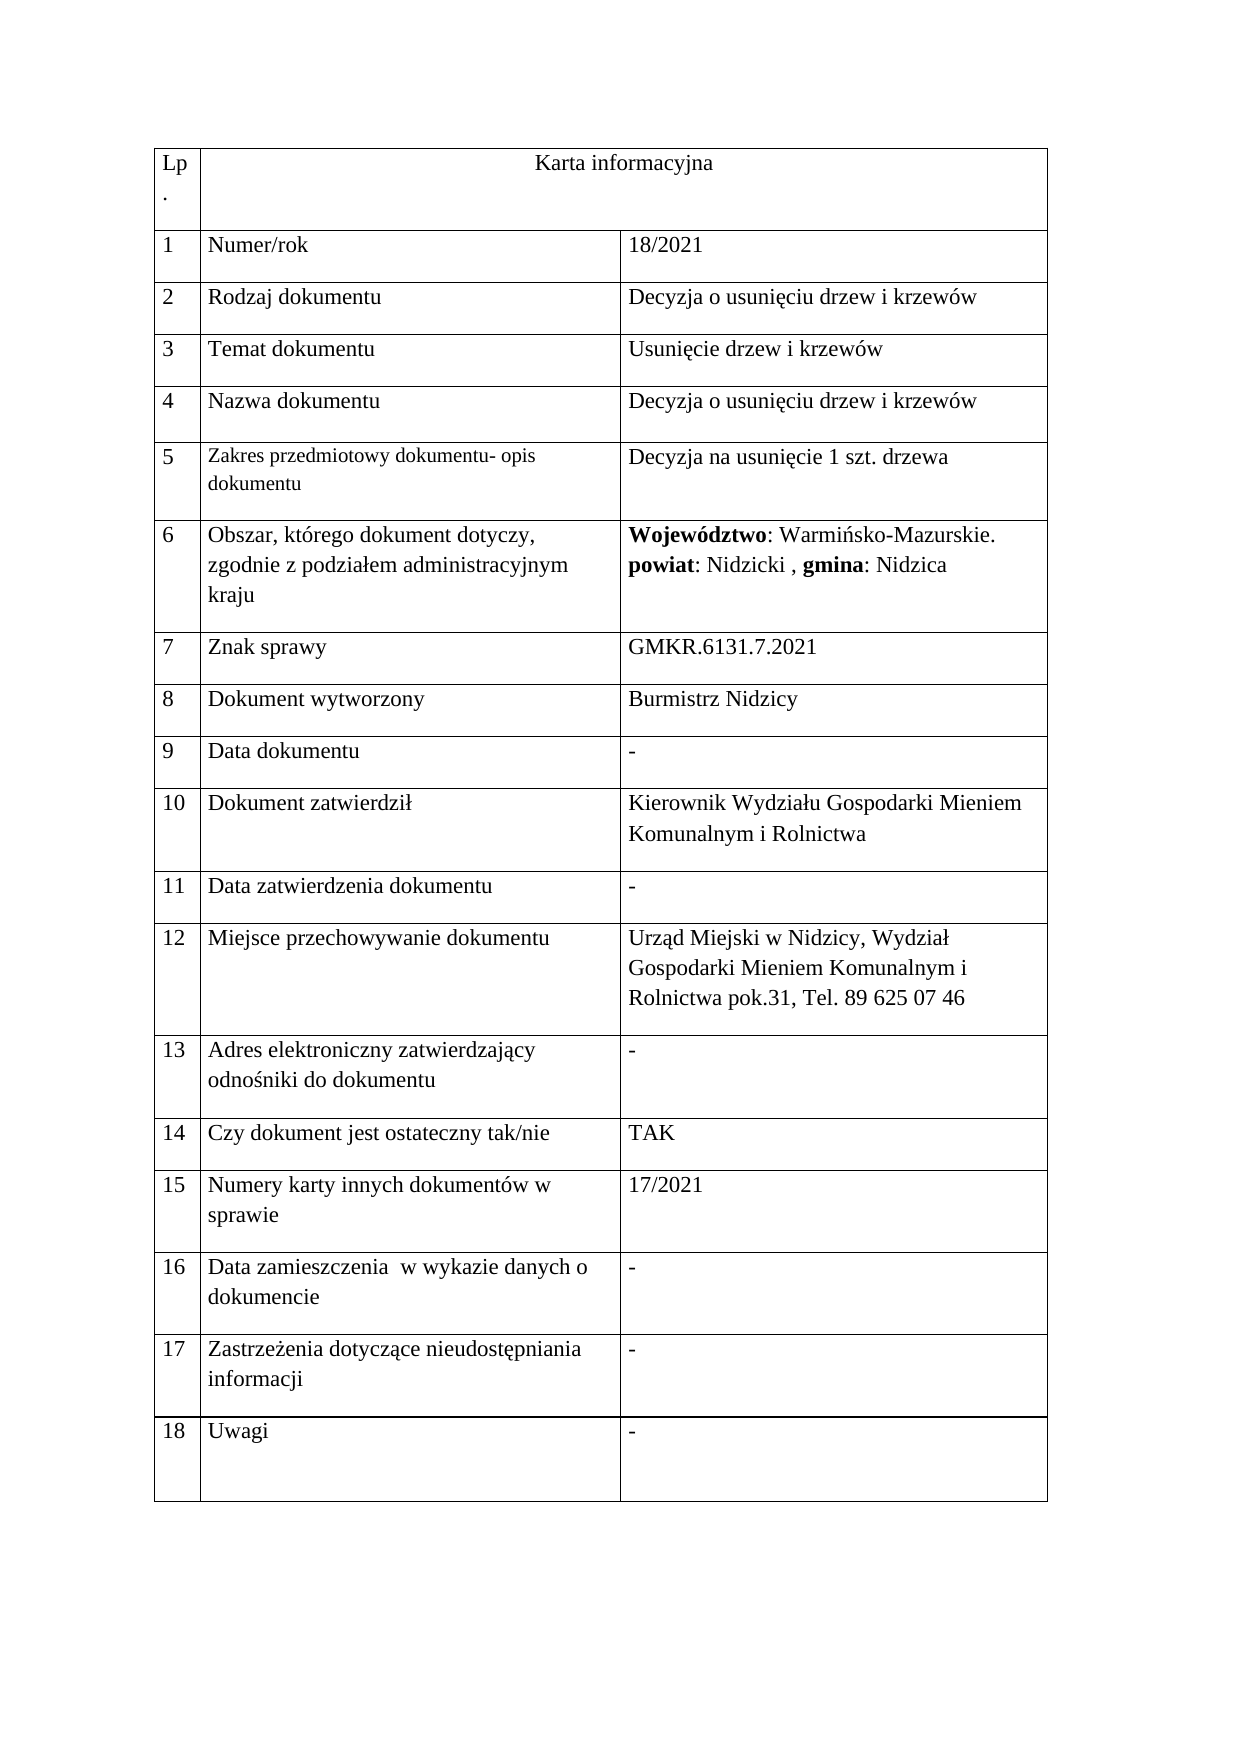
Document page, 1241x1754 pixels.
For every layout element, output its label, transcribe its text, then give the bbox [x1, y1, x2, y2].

table_cell Usunięcie drzew i krzewów [621, 335, 1047, 386]
table_cell Numery karty innych dokumentów w sprawie [201, 1171, 620, 1252]
table_cell 4 [155, 387, 200, 442]
table_cell - [621, 737, 1047, 788]
table_cell - [621, 872, 1047, 923]
table_cell Decyzja o usunięciu drzew i krzewów [621, 387, 1047, 442]
table_cell Rodzaj dokumentu [201, 283, 620, 334]
table_cell Miejsce przechowywanie dokumentu [201, 924, 620, 1035]
table_header Lp. [155, 149, 200, 230]
table_cell Decyzja na usunięcie 1 szt. drzewa [621, 443, 1047, 519]
table_cell 6 [155, 521, 200, 632]
table_cell 18 [155, 1418, 200, 1501]
table_cell 7 [155, 633, 200, 684]
table_cell TAK [621, 1119, 1047, 1169]
table_cell Urząd Miejski w Nidzicy, Wydział Gospodarki Mieniem Komunalnym i Rolnictwa pok.31, Tel. 89 625 07 46 [621, 924, 1047, 1035]
table_cell Zakres przedmiotowy dokumentu- opis dokumentu [201, 443, 620, 519]
table_cell 14 [155, 1119, 200, 1169]
table_cell - [621, 1418, 1047, 1501]
table_cell Data dokumentu [201, 737, 620, 788]
table_cell 8 [155, 685, 200, 736]
table_cell 9 [155, 737, 200, 788]
table_cell 11 [155, 872, 200, 923]
table_cell - [621, 1335, 1047, 1416]
table_header Karta informacyjna [201, 149, 1047, 230]
table_cell 16 [155, 1253, 200, 1334]
table_cell Nazwa dokumentu [201, 387, 620, 442]
table_cell Znak sprawy [201, 633, 620, 684]
table_cell - [621, 1036, 1047, 1117]
table_cell Zastrzeżenia dotyczące nieudostępniania informacji [201, 1335, 620, 1416]
table_cell - [621, 1253, 1047, 1334]
table_cell 10 [155, 789, 200, 871]
table_cell 15 [155, 1171, 200, 1252]
table_cell Dokument zatwierdził [201, 789, 620, 871]
table_cell Burmistrz Nidzicy [621, 685, 1047, 736]
table_cell 12 [155, 924, 200, 1035]
table_cell Województwo: Warmińsko-Mazurskie. powiat: Nidzicki , gmina: Nidzica [621, 521, 1047, 632]
table_cell 17/2021 [621, 1171, 1047, 1252]
table_cell 3 [155, 335, 200, 386]
table_cell 17 [155, 1335, 200, 1416]
table_cell 1 [155, 231, 200, 282]
table_cell Decyzja o usunięciu drzew i krzewów [621, 283, 1047, 334]
table_cell Uwagi [201, 1418, 620, 1501]
table_cell Dokument wytworzony [201, 685, 620, 736]
table_cell Obszar, którego dokument dotyczy, zgodnie z podziałem administracyjnym kraju [201, 521, 620, 632]
table_cell Czy dokument jest ostateczny tak/nie [201, 1119, 620, 1169]
table_cell Numer/rok [201, 231, 620, 282]
table_cell Adres elektroniczny zatwierdzający odnośniki do dokumentu [201, 1036, 620, 1117]
table_cell 5 [155, 443, 200, 519]
table_cell 18/2021 [621, 231, 1047, 282]
table_cell Data zamieszczenia w wykazie danych o dokumencie [201, 1253, 620, 1334]
table_cell 2 [155, 283, 200, 334]
table_cell GMKR.6131.7.2021 [621, 633, 1047, 684]
table_cell 13 [155, 1036, 200, 1117]
table_cell Data zatwierdzenia dokumentu [201, 872, 620, 923]
table_cell Kierownik Wydziału Gospodarki Mieniem Komunalnym i Rolnictwa [621, 789, 1047, 871]
table_cell Temat dokumentu [201, 335, 620, 386]
